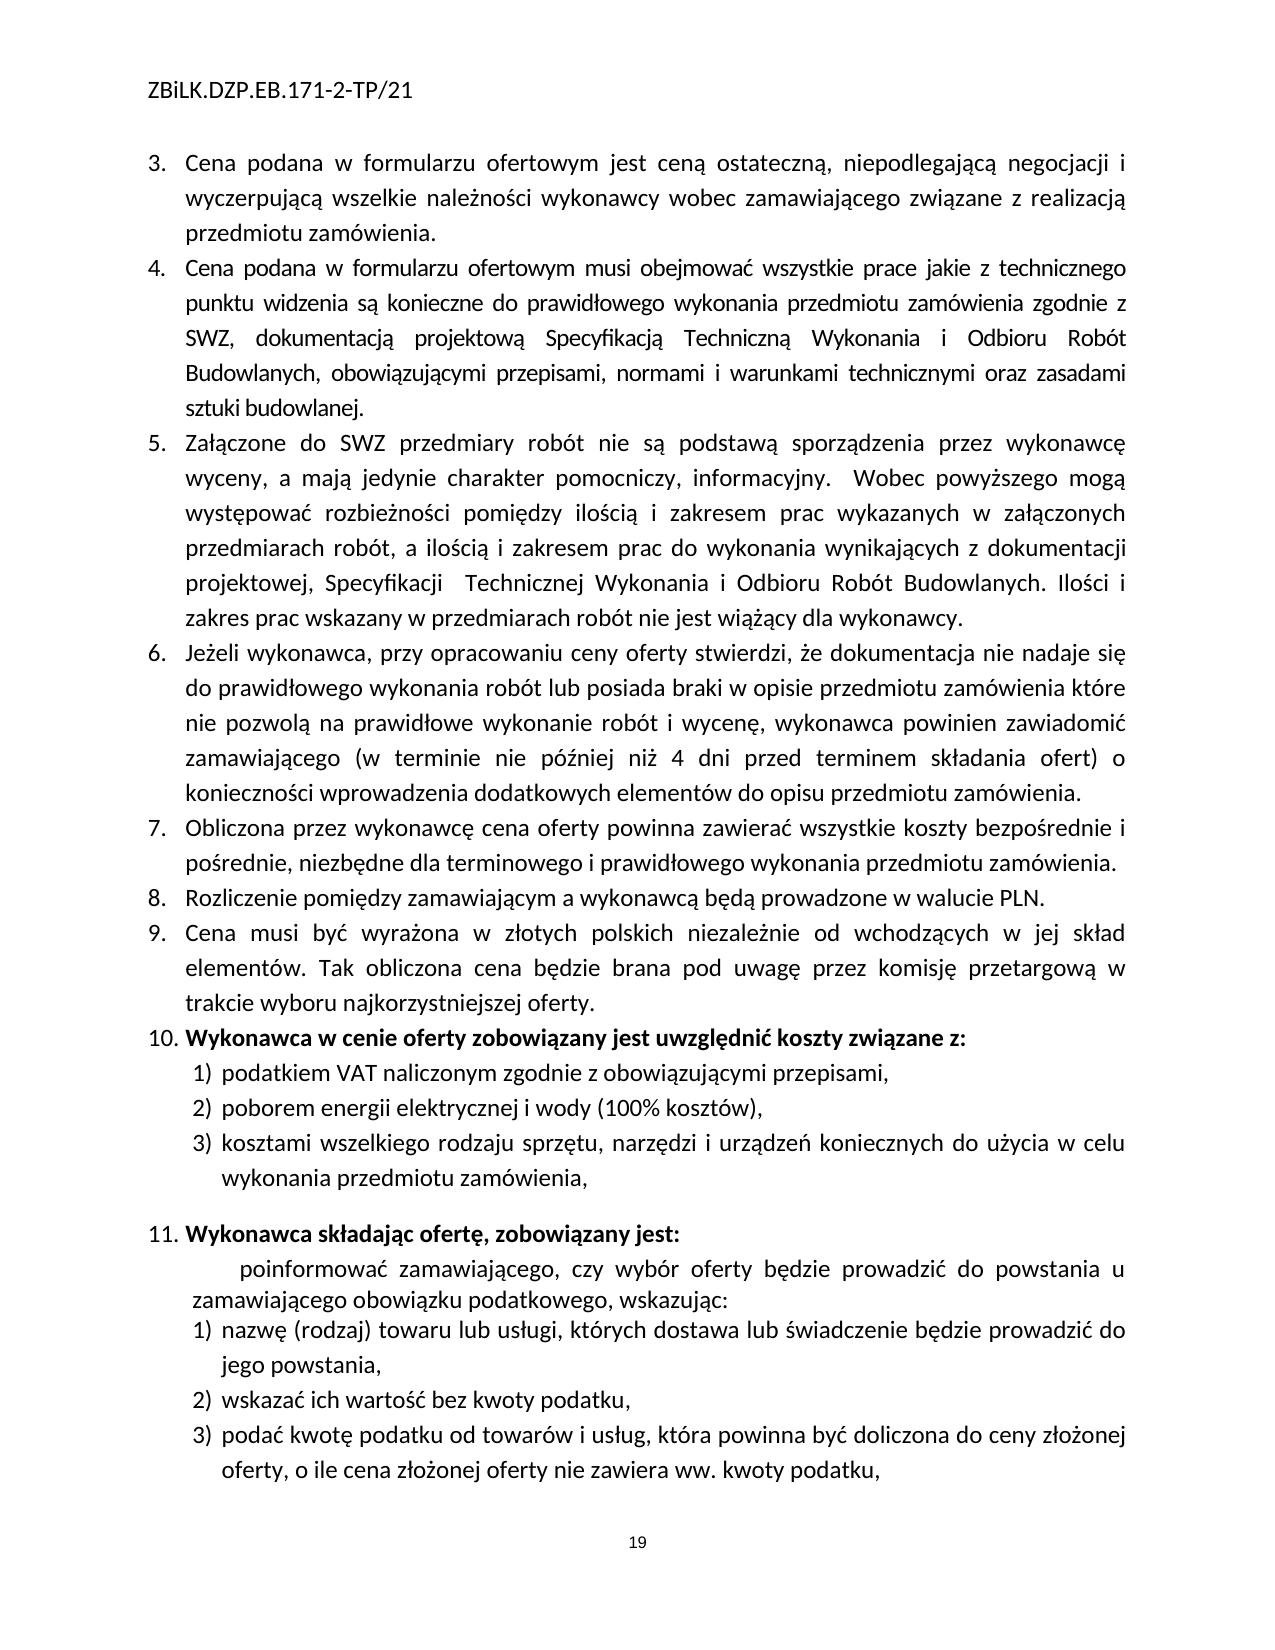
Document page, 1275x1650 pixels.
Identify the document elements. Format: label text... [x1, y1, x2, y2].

list Wykonawca składając ofertę, zobowiązany jest: [148, 1218, 1127, 1249]
list Cena musi być wyrażona w złotych polskich niezależnie od wchodzących w jej skład elementów. Tak obliczona cena będzie brana pod uwagę przez komisję przetargową w trakcie wyboru najkorzystniejszej oferty. [148, 918, 1127, 1018]
text poinformować zamawiającego, czy wybór oferty będzie prowadzić do powstania u zamawiającego obowiązku podatkowego, wskazując: [148, 1253, 1127, 1314]
list Cena podana w formularzu ofertowym musi obejmować wszystkie prace jakie z technicznego punktu widzenia są konieczne do prawidłowego wykonania przedmiotu zamówienia zgodnie z SWZ, dokumentacją projektową Specyfikacją Techniczną Wykonania i Odbioru Robót Budowlanych, obowiązującymi przepisami, normami i warunkami technicznymi oraz zasadami sztuki budowlanej. [148, 253, 1127, 423]
list kosztami wszelkiego rodzaju sprzętu, narzędzi i urządzeń koniecznych do użycia w celu wykonania przedmiotu zamówienia, [192, 1128, 1127, 1193]
list Jeżeli wykonawca, przy opracowaniu ceny oferty stwierdzi, że dokumentacja nie nadaje się do prawidłowego wykonania robót lub posiada braki w opisie przedmiotu zamówienia które nie pozwolą na prawidłowe wykonanie robót i wycenę, wykonawca powinien zawiadomić zamawiającego (w terminie nie później niż 4 dni przed terminem składania ofert) o konieczności wprowadzenia dodatkowych elementów do opisu przedmiotu zamówienia. [148, 638, 1127, 808]
list nazwę (rodzaj) towaru lub usługi, których dostawa lub świadczenie będzie prowadzić do jego powstania, [192, 1314, 1127, 1380]
list Cena podana w formularzu ofertowym jest ceną ostateczną, niepodlegającą negocjacji i wyczerpującą wszelkie należności wykonawcy wobec zamawiającego związane z realizacją przedmiotu zamówienia. [148, 148, 1127, 248]
list Obliczona przez wykonawcę cena oferty powinna zawierać wszystkie koszty bezpośrednie i pośrednie, niezbędne dla terminowego i prawidłowego wykonania przedmiotu zamówienia. [148, 813, 1127, 878]
list Wykonawca w cenie oferty zobowiązany jest uwzględnić koszty związane z: [148, 1023, 1127, 1053]
list wskazać ich wartość bez kwoty podatku, [192, 1384, 1127, 1415]
list podatkiem VAT naliczonym zgodnie z obowiązującymi przepisami, [192, 1058, 1127, 1088]
list Załączone do SWZ przedmiary robót nie są podstawą sporządzenia przez wykonawcę wyceny, a mają jedynie charakter pomocniczy, informacyjny. Wobec powyższego mogą występować rozbieżności pomiędzy ilością i zakresem prac wykazanych w załączonych przedmiarach robót, a ilością i zakresem prac do wykonania wynikających z dokumentacji projektowej, Specyfikacji Technicznej Wykonania i Odbioru Robót Budowlanych. Ilości i zakres prac wskazany w przedmiarach robót nie jest wiążący dla wykonawcy. [148, 428, 1127, 633]
list poborem energii elektrycznej i wody (100% kosztów), [192, 1093, 1127, 1123]
list podać kwotę podatku od towarów i usług, która powinna być doliczona do ceny złożonej oferty, o ile cena złożonej oferty nie zawiera ww. kwoty podatku, [192, 1419, 1127, 1485]
list Rozliczenie pomiędzy zamawiającym a wykonawcą będą prowadzone w walucie PLN. [148, 883, 1127, 913]
